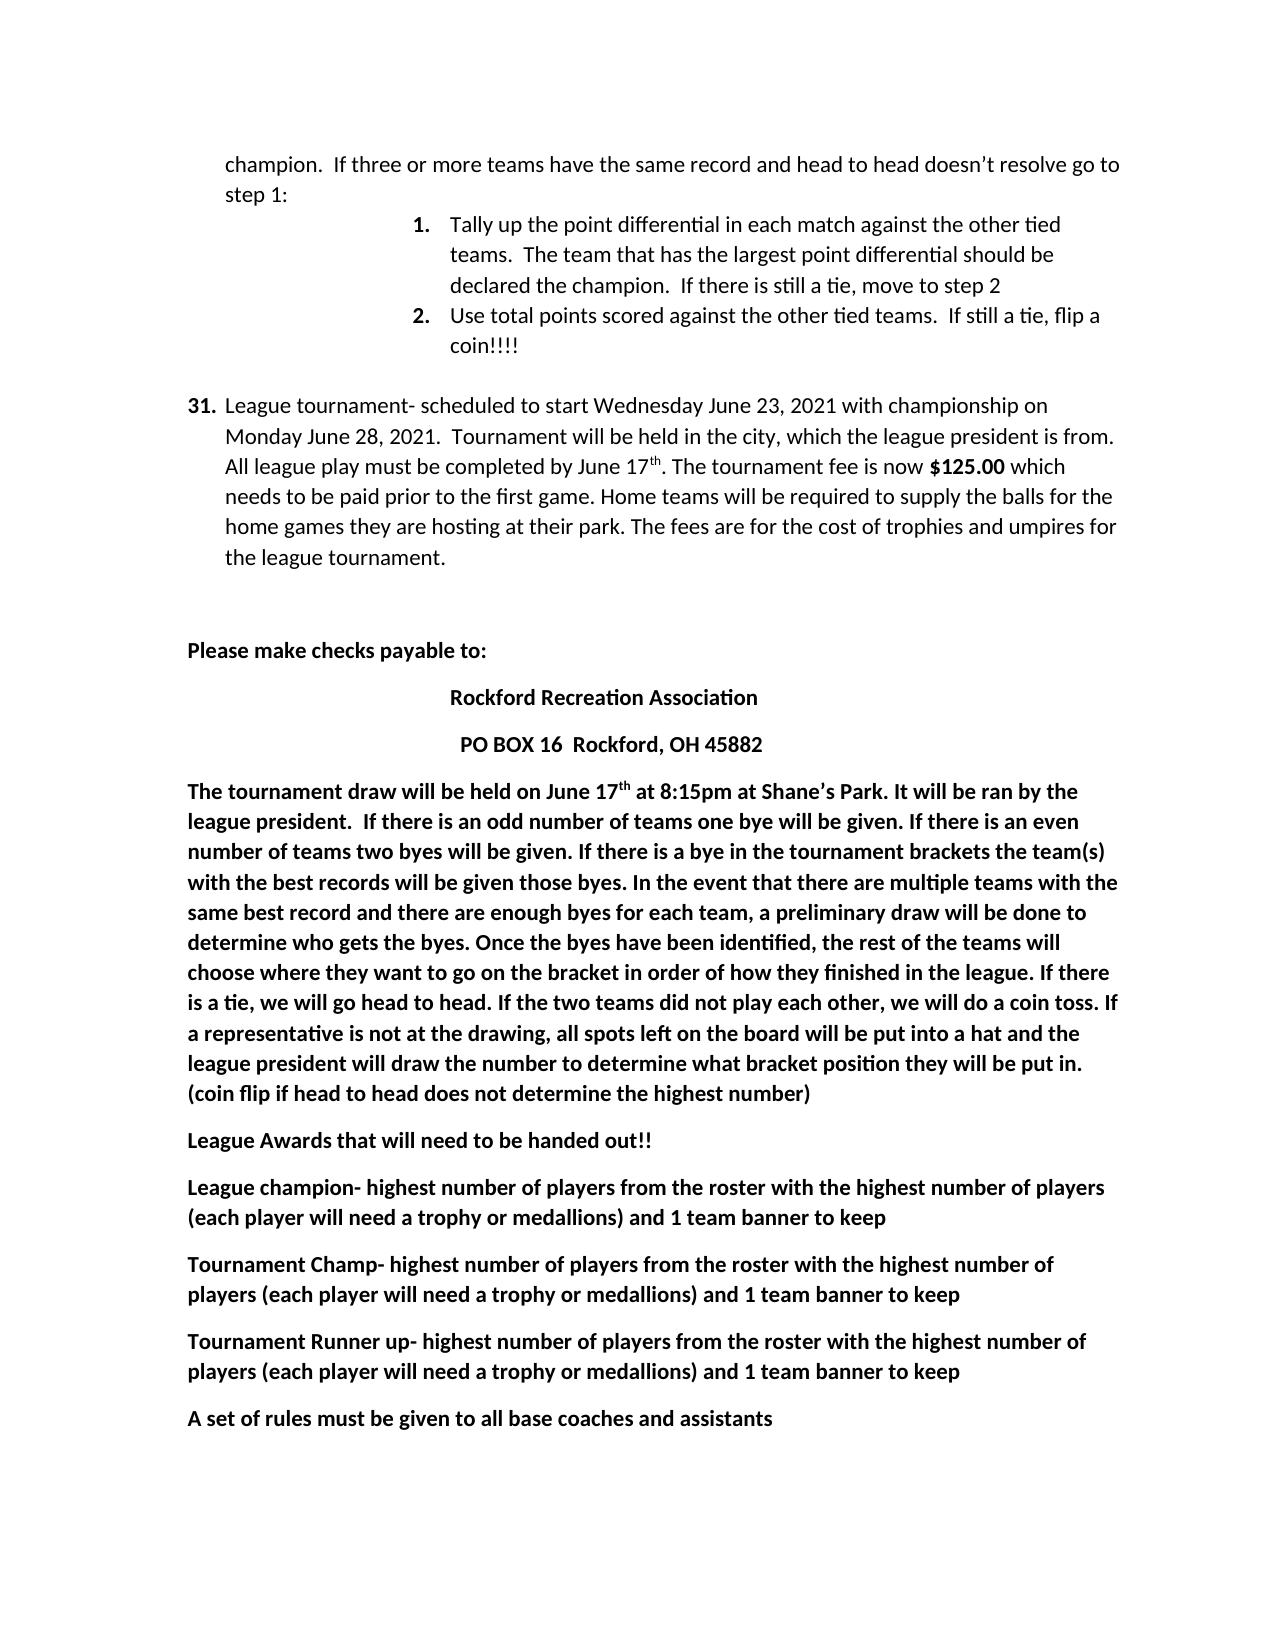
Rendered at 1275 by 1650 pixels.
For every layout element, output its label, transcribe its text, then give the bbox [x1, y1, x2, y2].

list Tally up the point differential in each match against the other tied teams. The team that has the largest point differential should be declared the champion. If there is still a tie, move to step 2 [412, 210, 1125, 299]
text League Awards that will need to be handed out!! [187, 1126, 1125, 1154]
text The tournament draw will be held on June 17th at 8:15pm at Shane’s Park. It will be ran by the league president. If there is an odd number of teams one bye will be given. If there is an even number of teams two byes will be given. If there is a bye in the tournament brackets the team(s) with the best records will be given those byes. In the event that there are multiple teams with the same best record and there are enough byes for each team, a preliminary draw will be done to determine who gets the byes. Once the byes have been identified, the rest of the teams will choose where they want to go on the bracket in order of how they finished in the league. If there is a tie, we will go head to head. If the two teams did not play each other, we will do a coin toss. If a representative is not at the drawing, all spots left on the board will be put into a hat and the league president will draw the number to determine what bracket position they will be put in. (coin flip if head to head does not determine the highest number) [187, 777, 1125, 1107]
list Use total points scored against the other tied teams. If still a tie, flip a coin!!!! [412, 301, 1125, 359]
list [187, 150, 1125, 208]
text Please make checks payable to: [187, 636, 1125, 664]
text PO BOX 16 Rockford, OH 45882 [187, 730, 1125, 758]
text League champion- highest number of players from the roster with the highest number of players (each player will need a trophy or medallions) and 1 team banner to keep [187, 1173, 1125, 1231]
list League tournament- scheduled to start Wednesday June 23, 2021 with championship on Monday June 28, 2021. Tournament will be held in the city, which the league president is from. All league play must be completed by June 17th. The tournament fee is now $125.00 which needs to be paid prior to the first game. Home teams will be required to supply the balls for the home games they are hosting at their park. The fees are for the cost of trophies and umpires for the league tournament. [187, 392, 1125, 571]
text Rockford Recreation Association [412, 683, 1125, 711]
text Tournament Runner up- highest number of players from the roster with the highest number of players (each player will need a trophy or medallions) and 1 team banner to keep [187, 1327, 1125, 1385]
text Tournament Champ- highest number of players from the roster with the highest number of players (each player will need a trophy or medallions) and 1 team banner to keep [187, 1250, 1125, 1308]
text A set of rules must be given to all base coaches and assistants [187, 1404, 1125, 1432]
